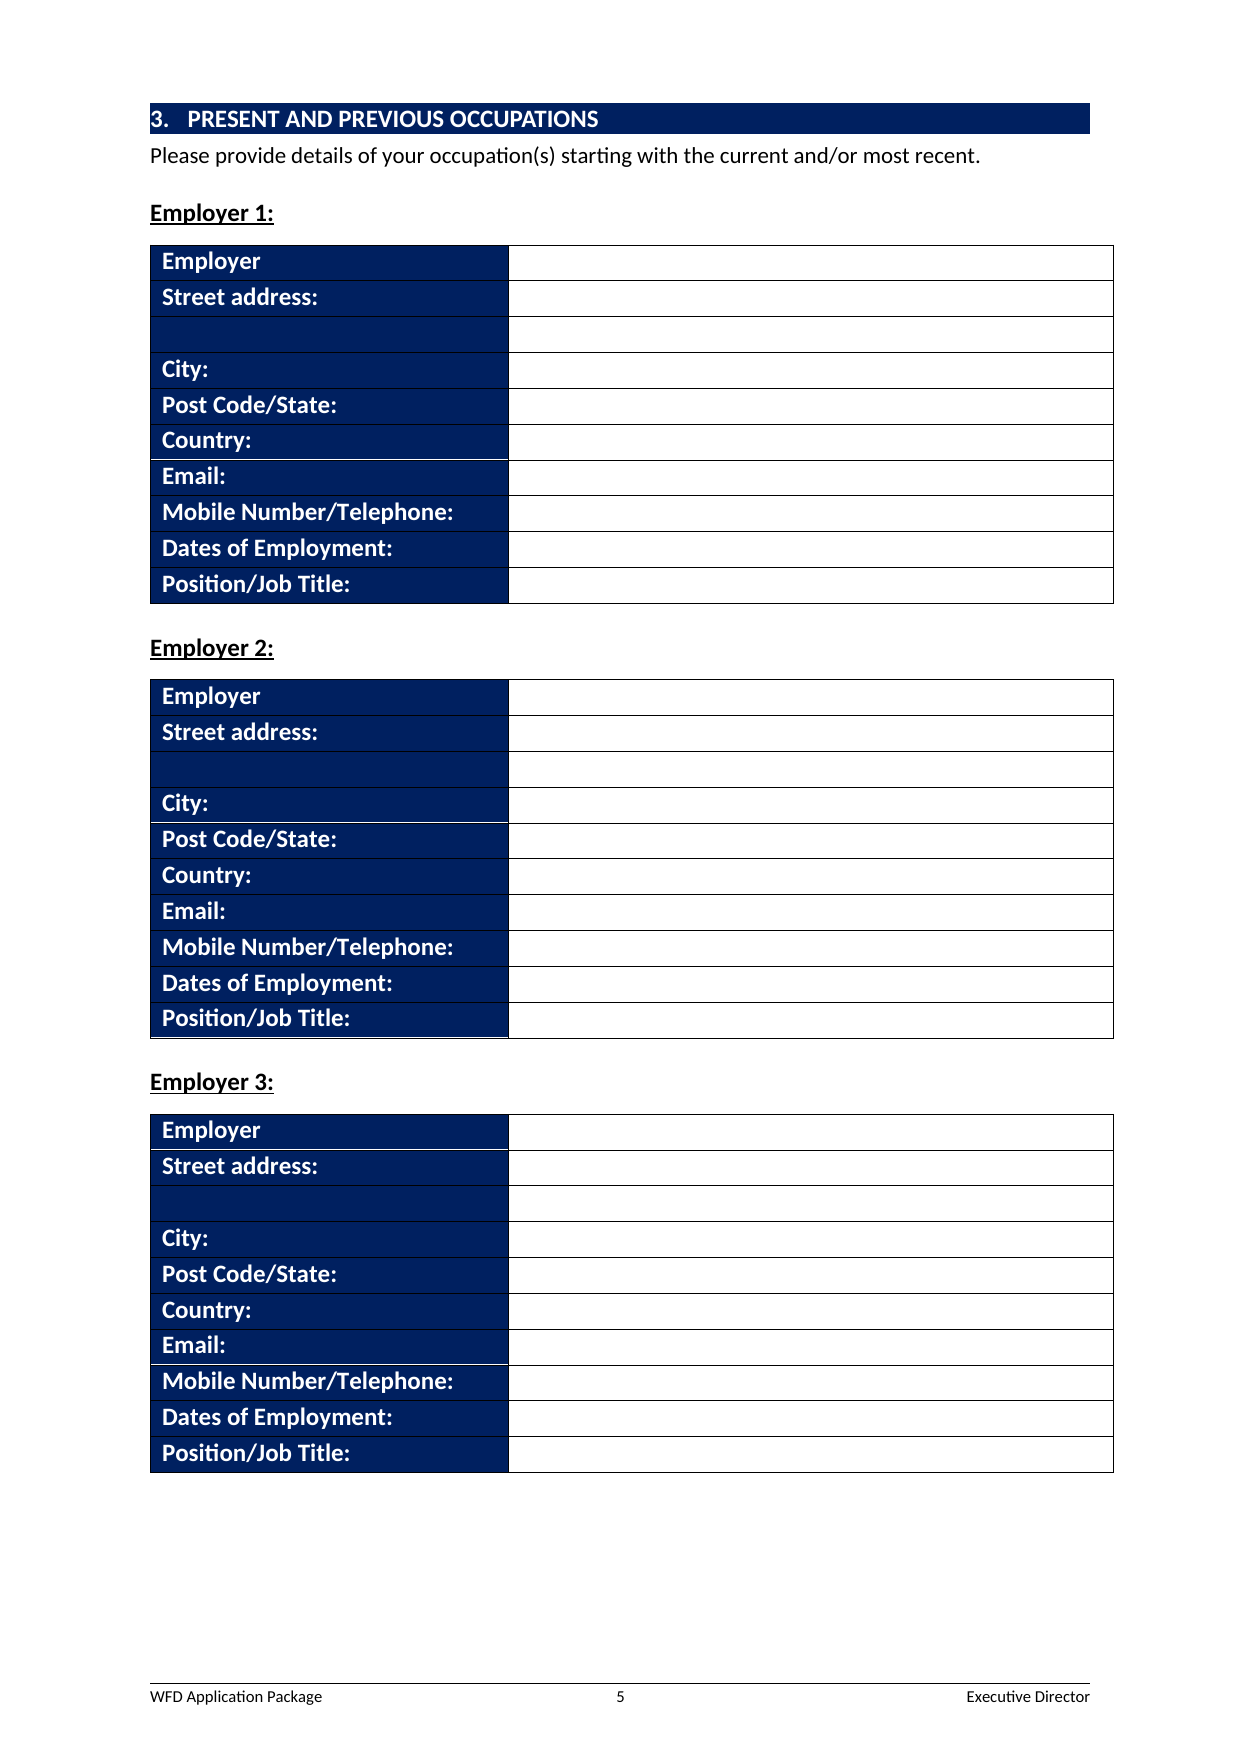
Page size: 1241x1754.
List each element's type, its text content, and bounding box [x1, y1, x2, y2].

table_cell [151, 1186, 508, 1221]
table_cell Country: [151, 425, 508, 459]
table_cell [509, 1366, 1113, 1400]
table_cell Mobile Number/Telephone: [151, 496, 508, 531]
table_cell Position/Job Title: [151, 1003, 508, 1037]
table_cell [509, 353, 1113, 388]
table_header [509, 680, 1113, 715]
table_cell [509, 752, 1113, 787]
table_cell Dates of Employment: [151, 967, 508, 1002]
table_cell Dates of Employment: [151, 532, 508, 567]
text Employer 2: [150, 632, 1090, 662]
table_cell Position/Job Title: [151, 568, 508, 603]
table_cell Post Code/State: [151, 824, 508, 858]
table_cell [509, 461, 1113, 495]
table_cell [509, 1222, 1113, 1257]
table_header [509, 246, 1113, 280]
table_cell Mobile Number/Telephone: [151, 1366, 508, 1400]
table_cell [509, 1151, 1113, 1185]
table_cell [509, 1401, 1113, 1436]
table_cell Email: [151, 895, 508, 930]
table_header Employer [151, 246, 508, 280]
table_cell [509, 1003, 1113, 1037]
table_cell [509, 931, 1113, 966]
table_cell [509, 568, 1113, 603]
table_cell Post Code/State: [151, 1258, 508, 1293]
table_cell [509, 532, 1113, 567]
table_cell Position/Job Title: [151, 1437, 508, 1472]
table_cell [509, 716, 1113, 751]
table_cell [509, 425, 1113, 459]
table_cell Email: [151, 461, 508, 495]
table_cell [509, 1258, 1113, 1293]
table_cell [509, 1294, 1113, 1329]
table_cell [509, 496, 1113, 531]
table_cell [509, 895, 1113, 930]
table_cell Street address: [151, 1151, 508, 1185]
text Please provide details of your occupation(s) starting with the current and/or most recent. [150, 141, 1090, 169]
table_cell Email: [151, 1330, 508, 1364]
table_cell [151, 317, 508, 352]
table_cell Country: [151, 1294, 508, 1329]
table_cell [509, 1330, 1113, 1364]
table_cell [151, 752, 508, 787]
table_cell City: [151, 1222, 508, 1257]
table_cell Street address: [151, 716, 508, 751]
table_cell City: [151, 788, 508, 822]
table_cell [509, 1437, 1113, 1472]
text Employer 1: [150, 197, 1090, 228]
table_cell Mobile Number/Telephone: [151, 931, 508, 966]
table_cell [509, 1186, 1113, 1221]
table_cell [509, 317, 1113, 352]
text Employer 3: [150, 1066, 1090, 1097]
table_cell Street address: [151, 281, 508, 316]
table_cell City: [151, 353, 508, 388]
table_cell [509, 281, 1113, 316]
table_cell Country: [151, 859, 508, 894]
table_cell [509, 967, 1113, 1002]
table_header Employer [151, 1115, 508, 1149]
table_cell Dates of Employment: [151, 1401, 508, 1436]
table_header [509, 1115, 1113, 1149]
table_cell [509, 389, 1113, 424]
table_header Employer [151, 680, 508, 715]
table_cell [509, 788, 1113, 822]
table_cell [509, 824, 1113, 858]
list PRESENT AND PREVIOUS OCCUPATIONS [150, 103, 1090, 134]
table_cell Post Code/State: [151, 389, 508, 424]
table_cell [509, 859, 1113, 894]
